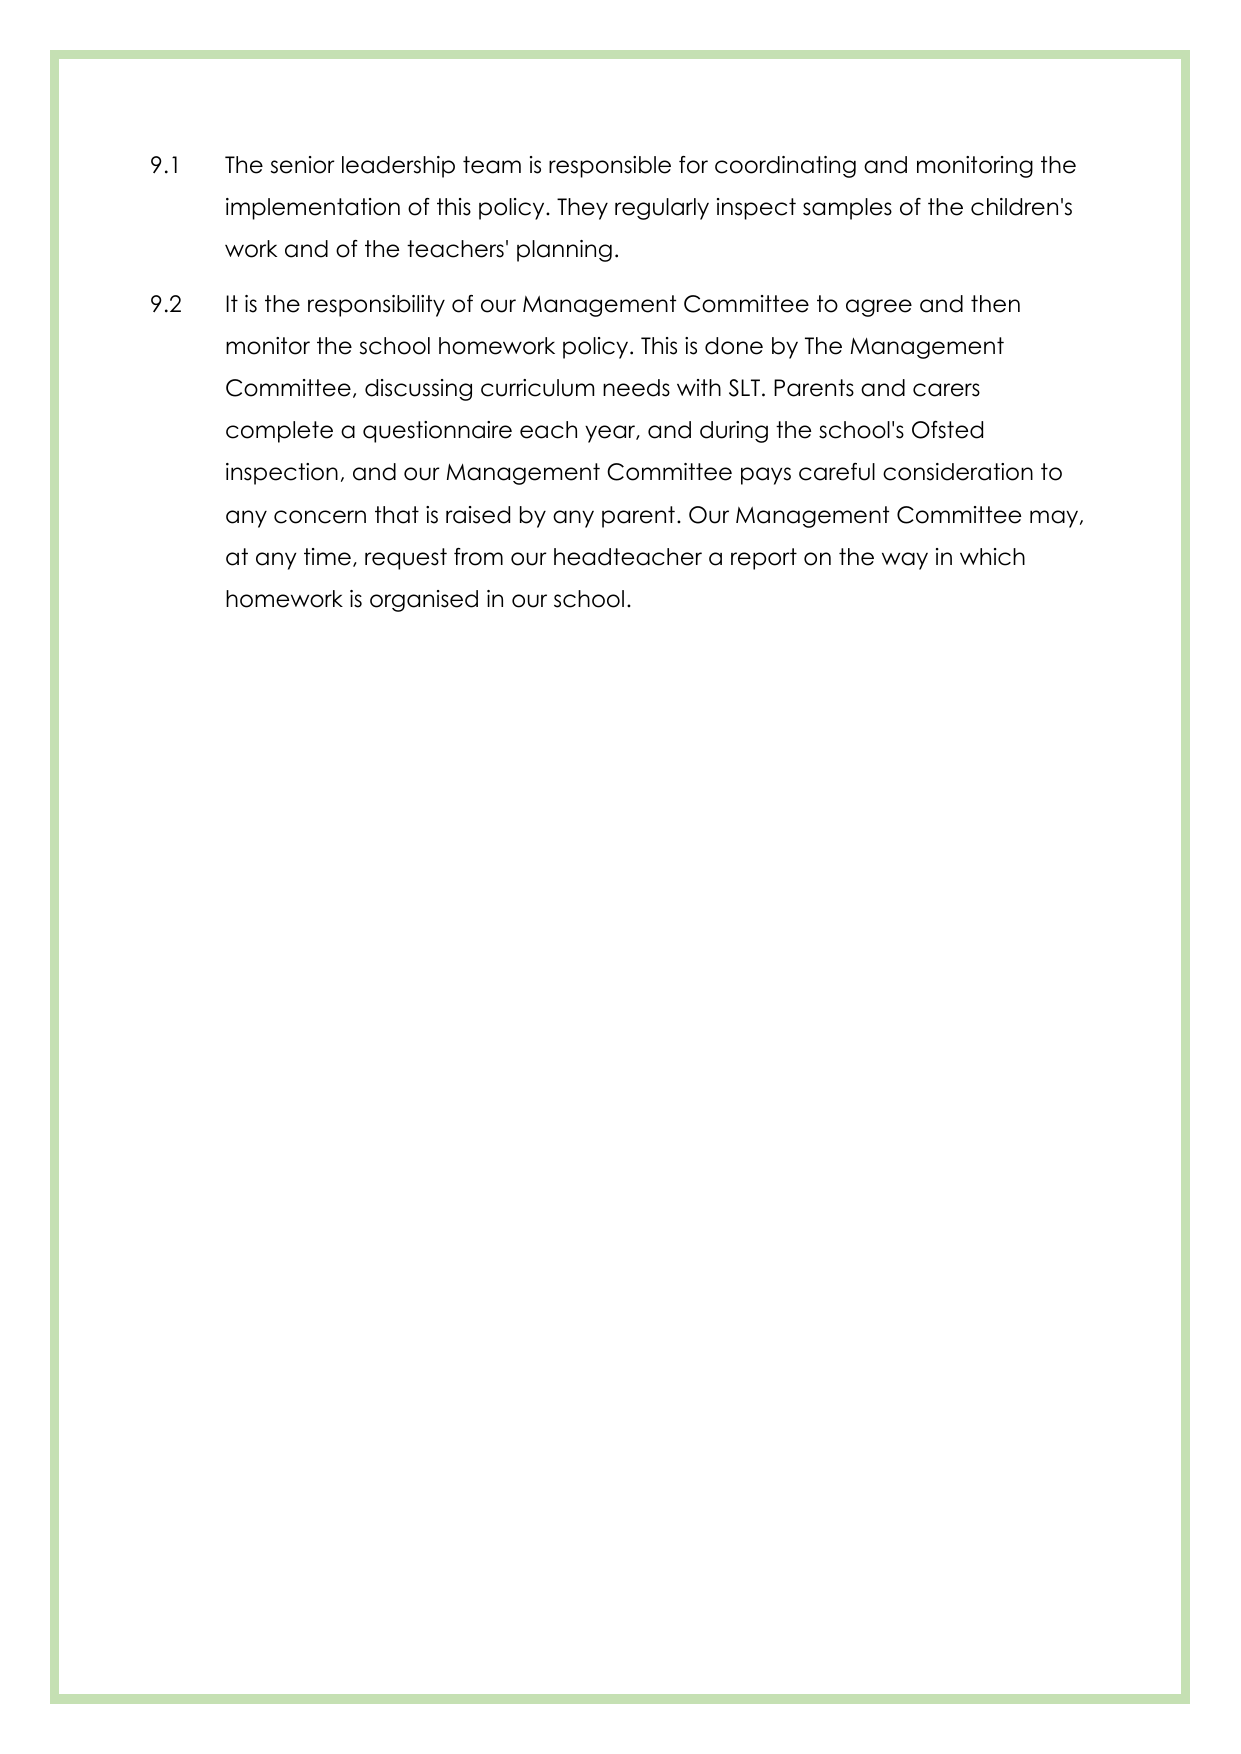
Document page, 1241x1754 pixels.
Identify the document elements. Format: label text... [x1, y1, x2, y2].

text 9.2 It is the responsibility of our Management Committee to agree and then monitor the school homework policy. This is done by The Management Committee, discussing curriculum needs with SLT. Parents and carers complete a questionnaire each year, and during the school's Ofsted inspection, and our Management Committee pays careful consideration to any concern that is raised by any parent. Our Management Committee may, at any time, request from our headteacher a report on the way in which homework is organised in our school. [150, 289, 1090, 612]
text 9.1 The senior leadership team is responsible for coordinating and monitoring the implementation of this policy. They regularly inspect samples of the children's work and of the teachers' planning. [150, 150, 1090, 262]
